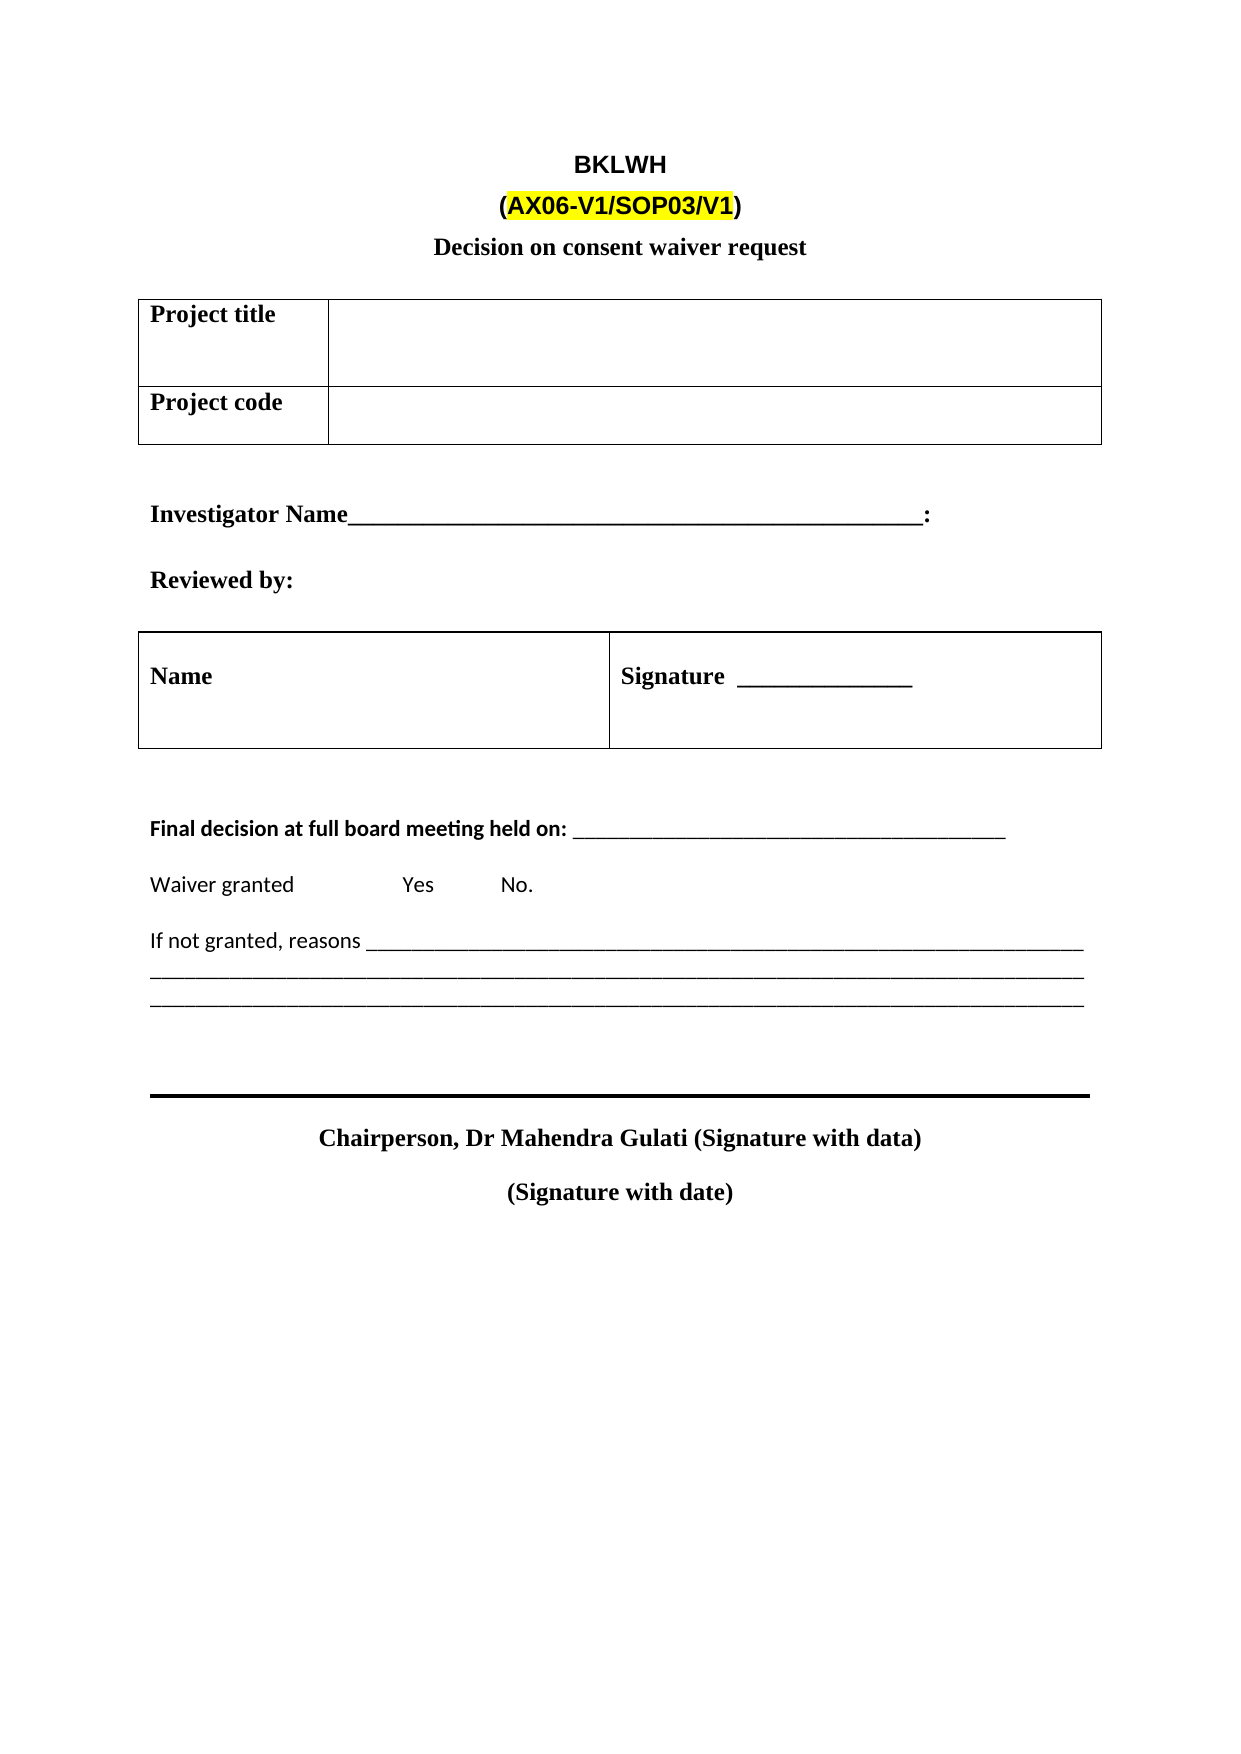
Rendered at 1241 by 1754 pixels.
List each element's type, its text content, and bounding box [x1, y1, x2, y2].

text Reviewed by: [150, 565, 1090, 594]
text Decision on consent waiver request [150, 232, 1090, 261]
table_cell Project code [139, 387, 328, 444]
text Investigator Name______________________________________________: [150, 499, 1090, 528]
table_header Project title [139, 300, 328, 386]
text __________________________________________________________________________________ [150, 954, 1090, 982]
subtitle (AX06-V1/SOP03/V1) [150, 191, 507, 220]
table_header [329, 300, 1101, 386]
text __________________________________________________________________________________ [150, 982, 1090, 1010]
text (Signature with date) [150, 1177, 1090, 1205]
text Chairperson, Dr Mahendra Gulati (Signature with data) [150, 1123, 1090, 1151]
table_header Signature ______________ [610, 633, 1101, 747]
subtitle (AX06-V1/SOP03/V1) [733, 191, 1090, 220]
text If not granted, reasons _______________________________________________________________ [150, 926, 1090, 954]
subtitle BKLWH [150, 150, 1090, 179]
text Waiver granted Yes No. [150, 870, 1090, 898]
table_header Name [139, 633, 609, 747]
text Final decision at full board meeting held on: ______________________________________ [150, 814, 1090, 842]
table_cell [329, 387, 1101, 444]
